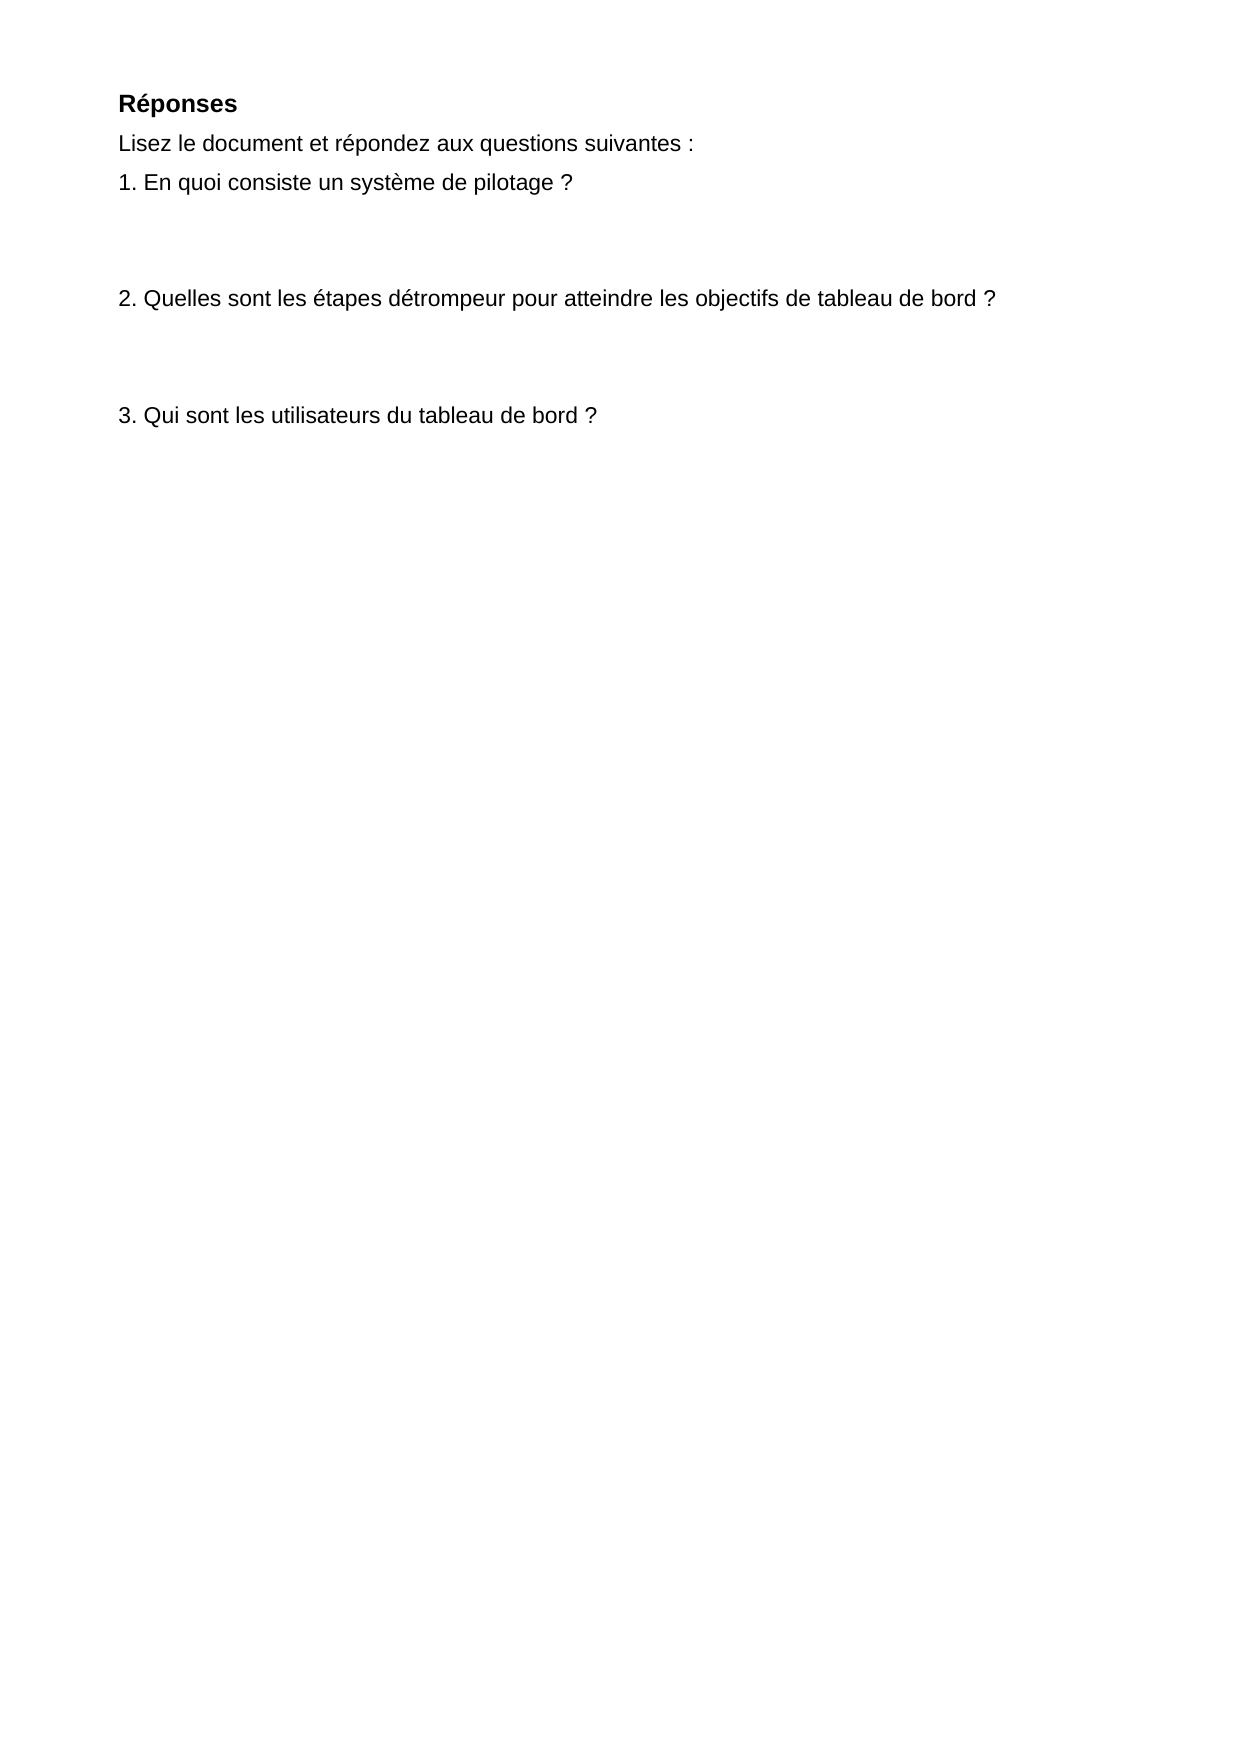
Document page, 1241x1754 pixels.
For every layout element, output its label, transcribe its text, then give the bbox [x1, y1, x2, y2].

text 3. Qui sont les utilisateurs du tableau de bord ? [118, 402, 1152, 428]
text 2. Quelles sont les étapes détrompeur pour atteindre les objectifs de tableau de bord ? [118, 285, 1152, 312]
text Réponses [118, 89, 1152, 117]
text 1. En quoi consiste un système de pilotage ? [118, 169, 1152, 195]
text Lisez le document et répondez aux questions suivantes : [118, 130, 1152, 156]
